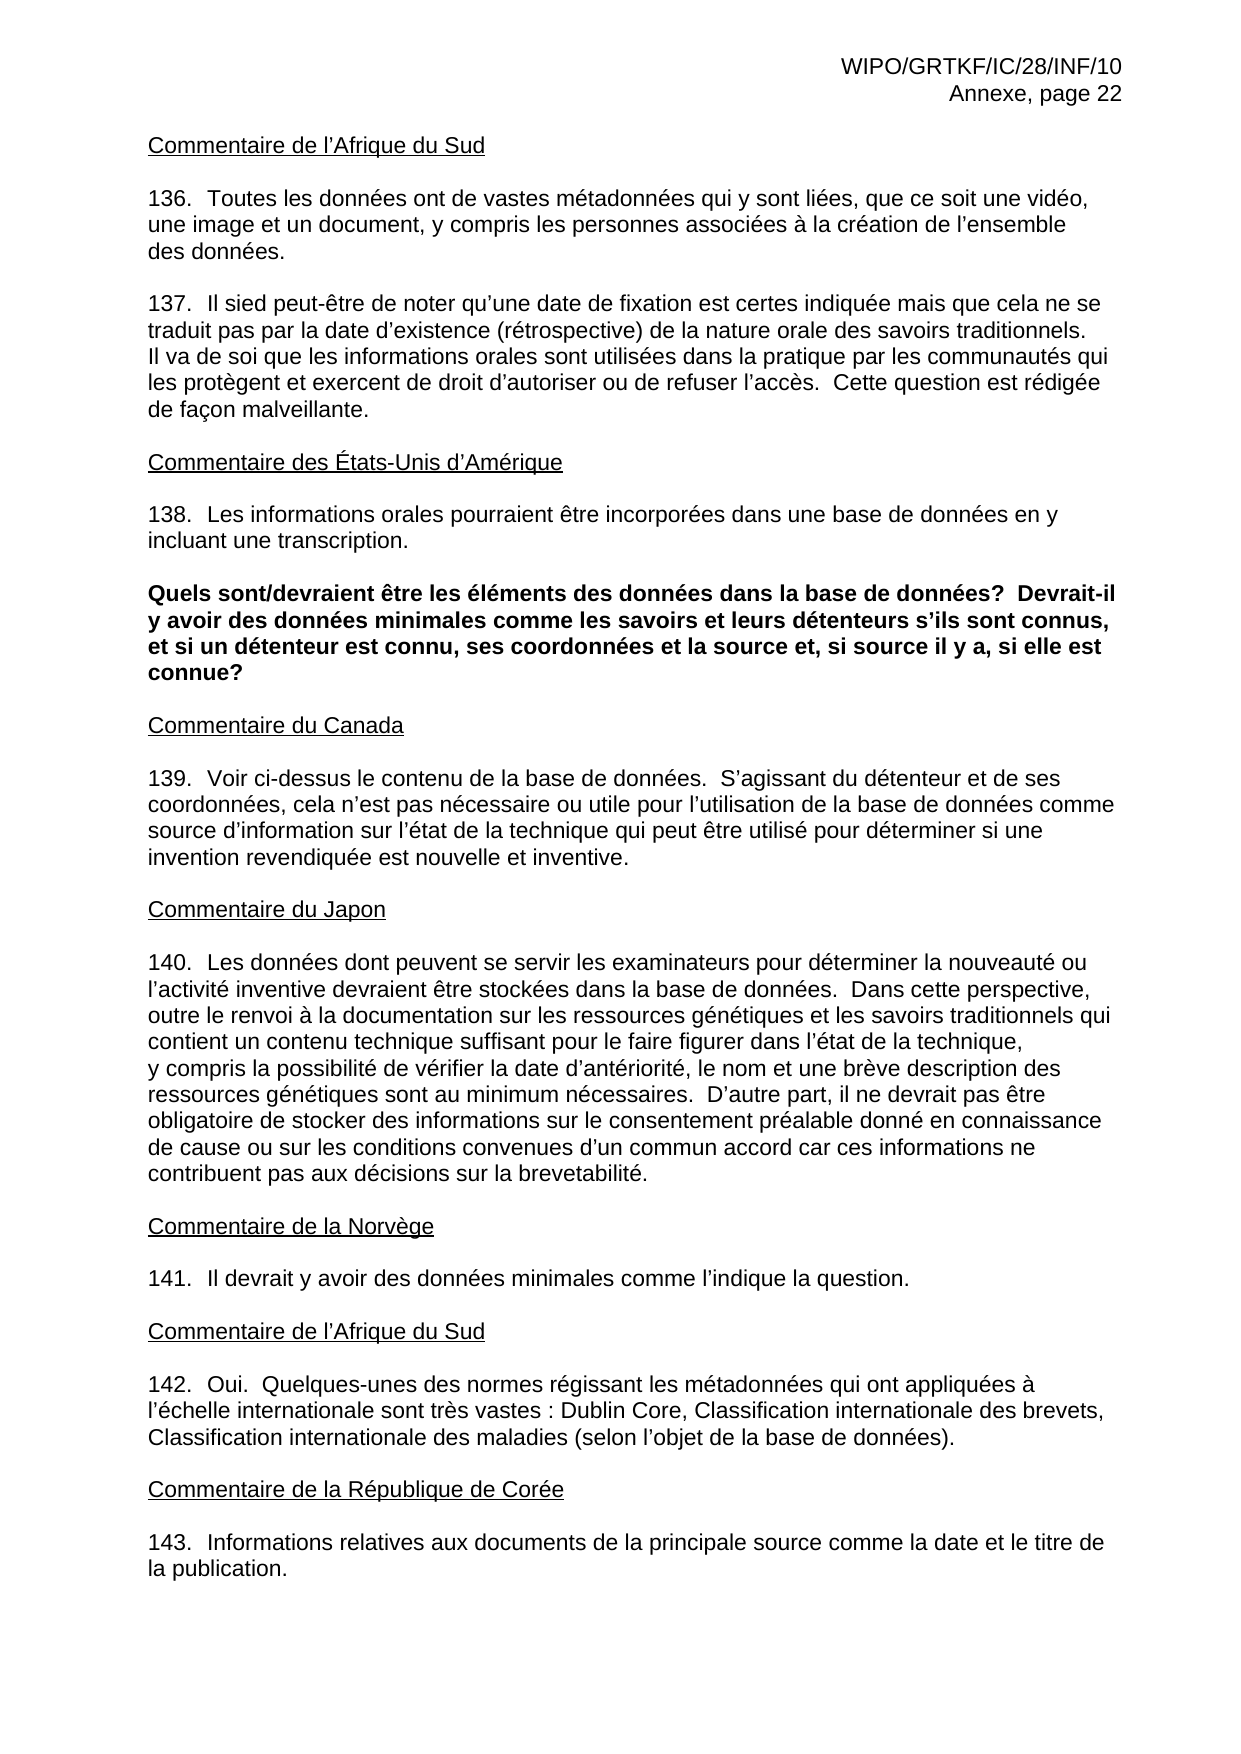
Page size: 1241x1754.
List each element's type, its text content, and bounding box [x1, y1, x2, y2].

list Voir ci-dessus le contenu de la base de données. S’agissant du détenteur et de ses coordonnées, cela n’est pas nécessaire ou utile pour l’utilisation de la base de données comme source d’information sur l’état de la technique qui peut être utilisé pour déterminer si une invention revendiquée est nouvelle et inventive. [148, 765, 1122, 870]
text Commentaire de l’Afrique du Sud [148, 1318, 1122, 1344]
list Les informations orales pourraient être incorporées dans une base de données en y incluant une transcription. [148, 501, 1122, 554]
text Quels sont/devraient être les éléments des données dans la base de données? Devrait-il y avoir des données minimales comme les savoirs et leurs détenteurs s’ils sont connus, et si un détenteur est connu, ses coordonnées et la source et, si source il y a, si elle est connue? [148, 580, 1122, 686]
list Il devrait y avoir des données minimales comme l’indique la question. [148, 1265, 1122, 1292]
list Informations relatives aux documents de la principale source comme la date et le titre de la publication. [148, 1529, 1122, 1582]
text Commentaire de l’Afrique du Sud [148, 132, 1122, 158]
list Il sied peut-être de noter qu’une date de fixation est certes indiquée mais que cela ne se traduit pas par la date d’existence (rétrospective) de la nature orale des savoirs traditionnels. Il va de soi que les informations orales sont utilisées dans la pratique par les communautés qui les protègent et exercent de droit d’autoriser ou de refuser l’accès. Cette question est rédigée de façon malveillante. [148, 290, 1122, 422]
text Commentaire de la Norvège [148, 1213, 1122, 1239]
list Toutes les données ont de vastes métadonnées qui y sont liées, que ce soit une vidéo, une image et un document, y compris les personnes associées à la création de l’ensemble des données. [148, 185, 1122, 264]
text Commentaire de la République de Corée [148, 1476, 1122, 1503]
text Commentaire du Japon [148, 896, 1122, 923]
text Commentaire des États-Unis d’Amérique [148, 448, 1122, 475]
list Les données dont peuvent se servir les examinateurs pour déterminer la nouveauté ou l’activité inventive devraient être stockées dans la base de données. Dans cette perspective, outre le renvoi à la documentation sur les ressources génétiques et les savoirs traditionnels qui contient un contenu technique suffisant pour le faire figurer dans l’état de la technique, y compris la possibilité de vérifier la date d’antériorité, le nom et une brève description des ressources génétiques sont au minimum nécessaires. D’autre part, il ne devrait pas être obligatoire de stocker des informations sur le consentement préalable donné en connaissance de cause ou sur les conditions convenues d’un commun accord car ces informations ne contribuent pas aux décisions sur la brevetabilité. [148, 949, 1122, 1186]
list Oui. Quelques-unes des normes régissant les métadonnées qui ont appliquées à l’échelle internationale sont très vastes : Dublin Core, Classification internationale des brevets, Classification internationale des maladies (selon l’objet de la base de données). [148, 1371, 1122, 1450]
text Commentaire du Canada [148, 712, 1122, 738]
